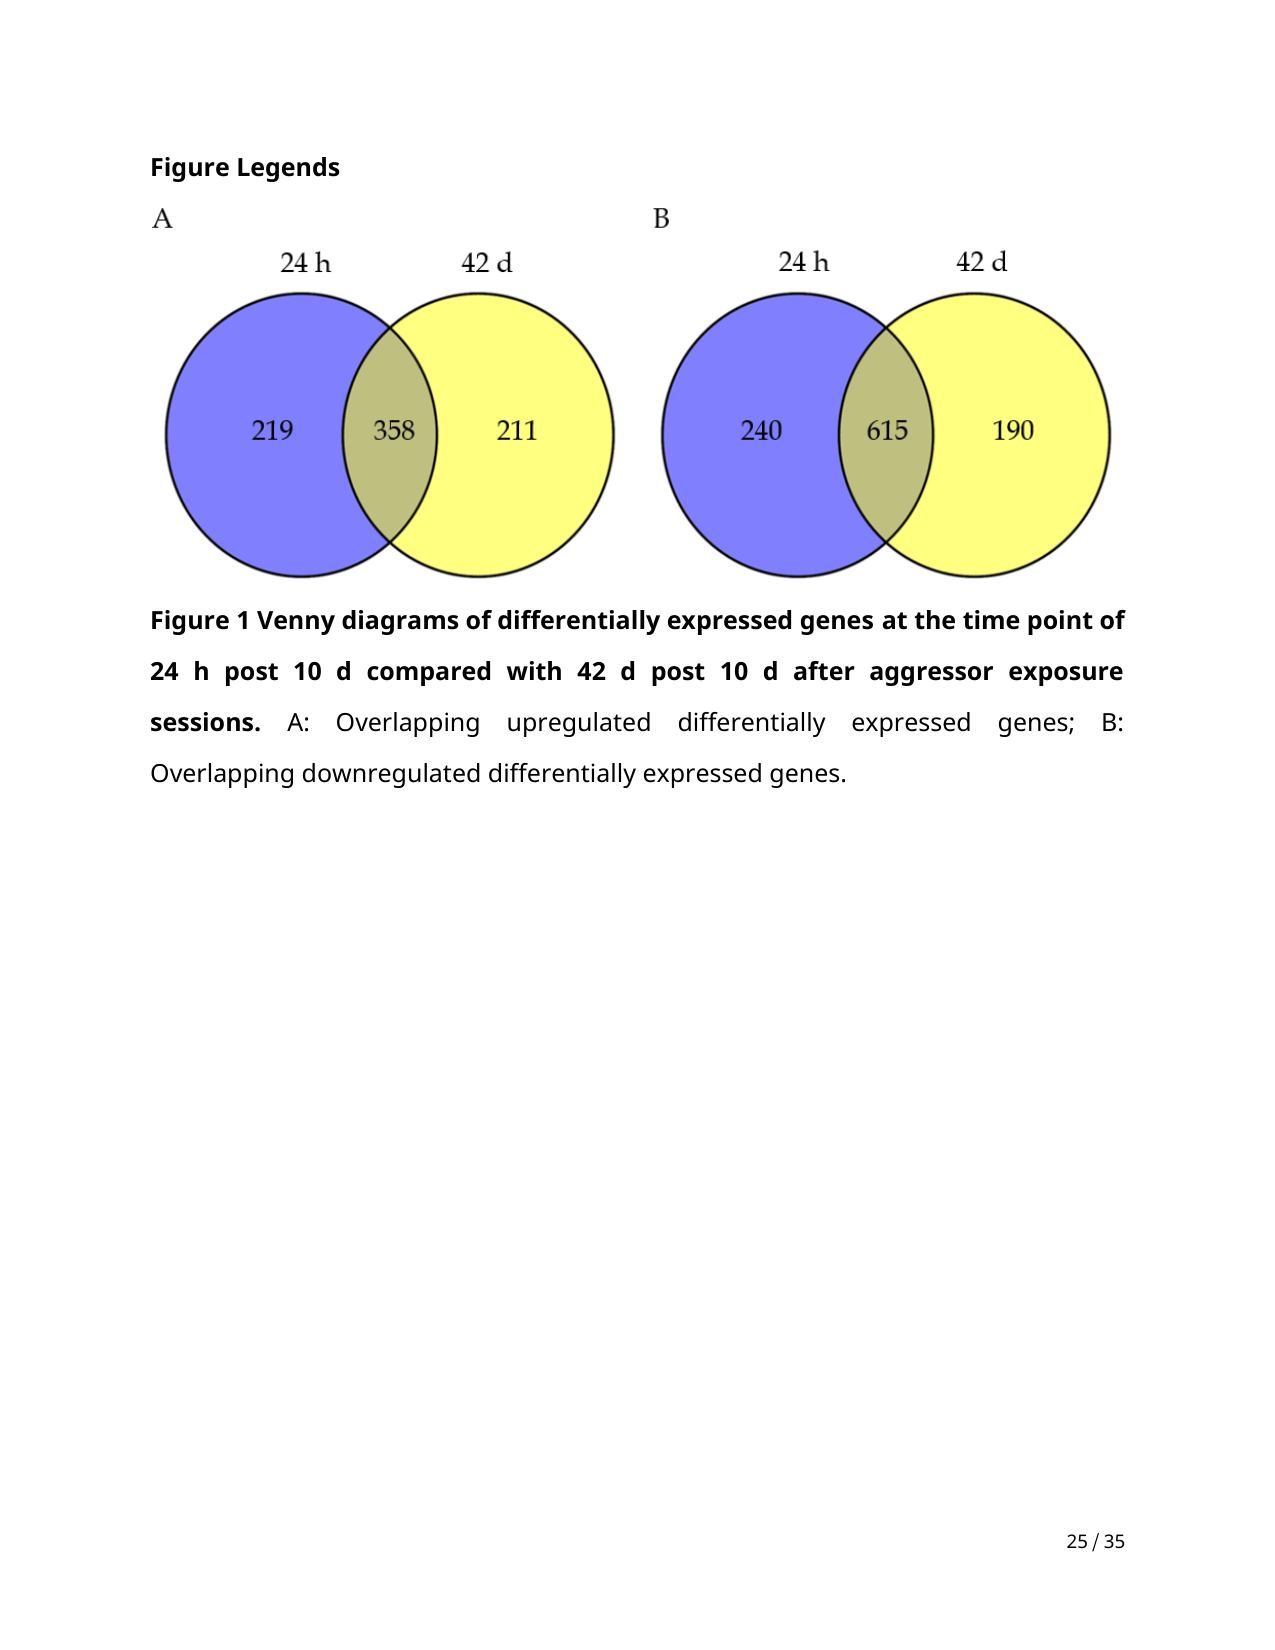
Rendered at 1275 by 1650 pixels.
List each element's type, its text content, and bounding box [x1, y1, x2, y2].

picture [150, 201, 1125, 589]
text Figure 1 Venny diagrams of differentially expressed genes at the time point of 24 h post 10 d compared with 42 d post 10 d after aggressor exposure sessions. A: Overlapping upregulated differentially expressed genes; B: Overlapping downregulated differentially expressed genes. [150, 602, 1125, 790]
text Figure Legends [150, 150, 1125, 184]
